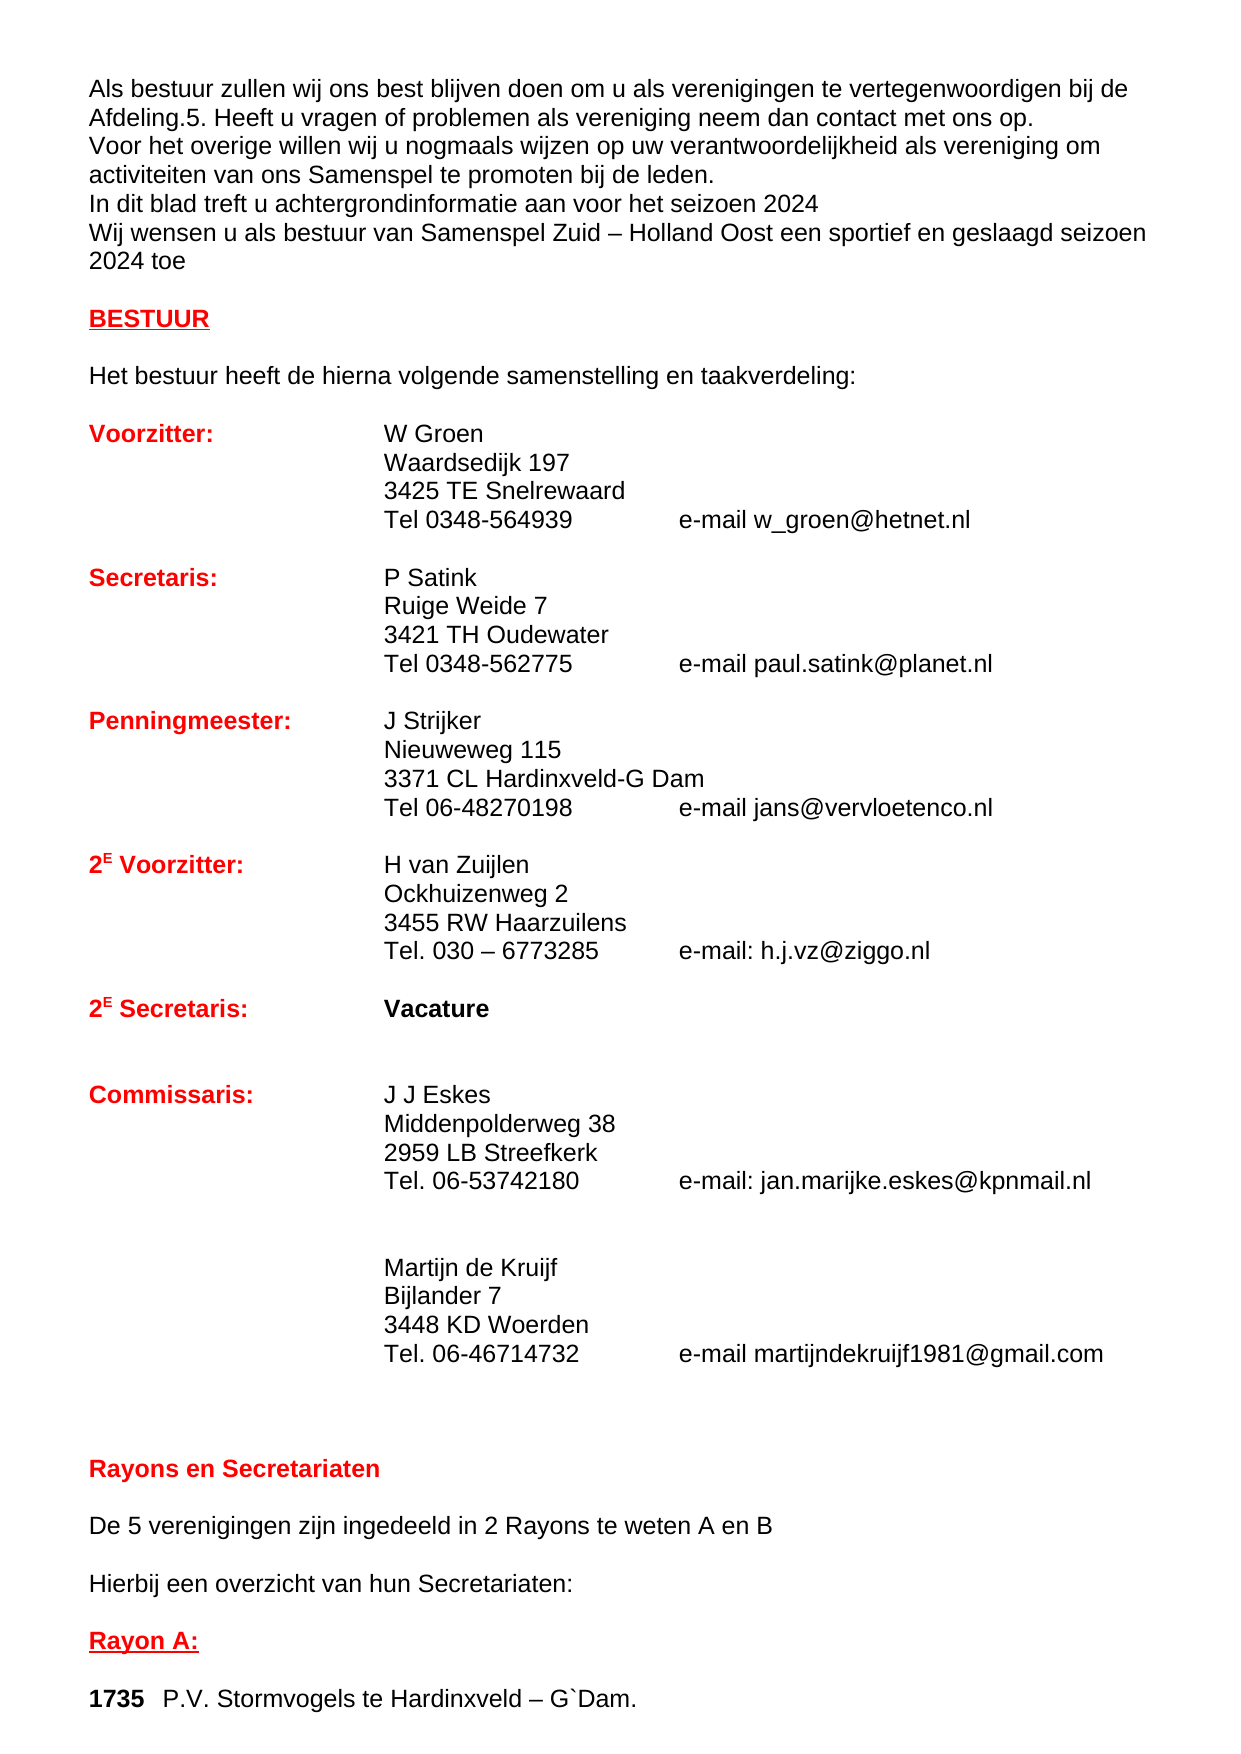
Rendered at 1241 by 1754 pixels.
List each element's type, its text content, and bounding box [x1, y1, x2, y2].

text 2E Voorzitter: H van Zuijlen [89, 850, 1181, 879]
text Voor het overige willen wij u nogmaals wijzen op uw verantwoordelijkheid als vereniging om activiteiten van ons Samenspel te promoten bij de leden. [89, 131, 1181, 189]
text Ruige Weide 7 [89, 591, 1181, 620]
text Rayon A: [89, 1626, 1181, 1655]
text 3455 RW Haarzuilens [89, 908, 1181, 936]
text Ockhuizenweg 2 [89, 879, 1181, 908]
text Waardsedijk 197 [89, 448, 1181, 476]
text Bijlander 7 [89, 1281, 1181, 1310]
text Rayons en Secretariaten [89, 1454, 1181, 1483]
text 3371 CL Hardinxveld-G Dam [89, 764, 1181, 793]
text Voorzitter: W Groen [89, 419, 1181, 448]
text Secretaris: P Satink [89, 563, 1181, 591]
text Als bestuur zullen wij ons best blijven doen om u als verenigingen te vertegenwoordigen bij de Afdeling.5. Heeft u vragen of problemen als vereniging neem dan contact met ons op. [89, 74, 1181, 131]
text Commissaris: J J Eskes [89, 1080, 1181, 1109]
text Tel 0348-564939 e-mail w_groen@hetnet.nl [89, 505, 1181, 534]
text Tel. 030 – 6773285 e-mail: h.j.vz@ziggo.nl [89, 936, 1181, 965]
text Penningmeester: J Strijker [89, 706, 1181, 735]
text Tel. 06-53742180 e-mail: jan.marijke.eskes@kpnmail.nl [310, 1166, 1181, 1195]
text Tel 06-48270198 e-mail jans@vervloetenco.nl [89, 793, 1181, 821]
text Het bestuur heeft de hierna volgende samenstelling en taakverdeling: [89, 361, 1181, 390]
text In dit blad treft u achtergrondinformatie aan voor het seizoen 2024 [89, 189, 1181, 218]
text 1735 P.V. Stormvogels te Hardinxveld – G`Dam. [89, 1684, 1181, 1713]
text 3425 TE Snelrewaard [89, 476, 1181, 505]
text Martijn de Kruijf [89, 1253, 1181, 1281]
text 3448 KD Woerden [89, 1310, 1181, 1339]
subtitle BESTUUR [89, 304, 1181, 333]
text Nieuweweg 115 [89, 735, 1181, 764]
text Wij wensen u als bestuur van Samenspel Zuid – Holland Oost een sportief en geslaagd seizoen 2024 toe [89, 218, 1181, 275]
text 2959 LB Streefkerk [89, 1138, 1181, 1166]
text 2E Secretaris: Vacature [89, 994, 1181, 1023]
text 3421 TH Oudewater [89, 620, 1181, 649]
text Middenpolderweg 38 [89, 1109, 1181, 1138]
text Tel 0348-562775 e-mail paul.satink@planet.nl [89, 649, 1181, 678]
text Hierbij een overzicht van hun Secretariaten: [89, 1569, 1181, 1598]
subtitle De 5 verenigingen zijn ingedeeld in 2 Rayons te weten A en B [89, 1511, 1181, 1540]
text Tel. 06-46714732 e-mail martijndekruijf1981@gmail.com [310, 1339, 1181, 1368]
